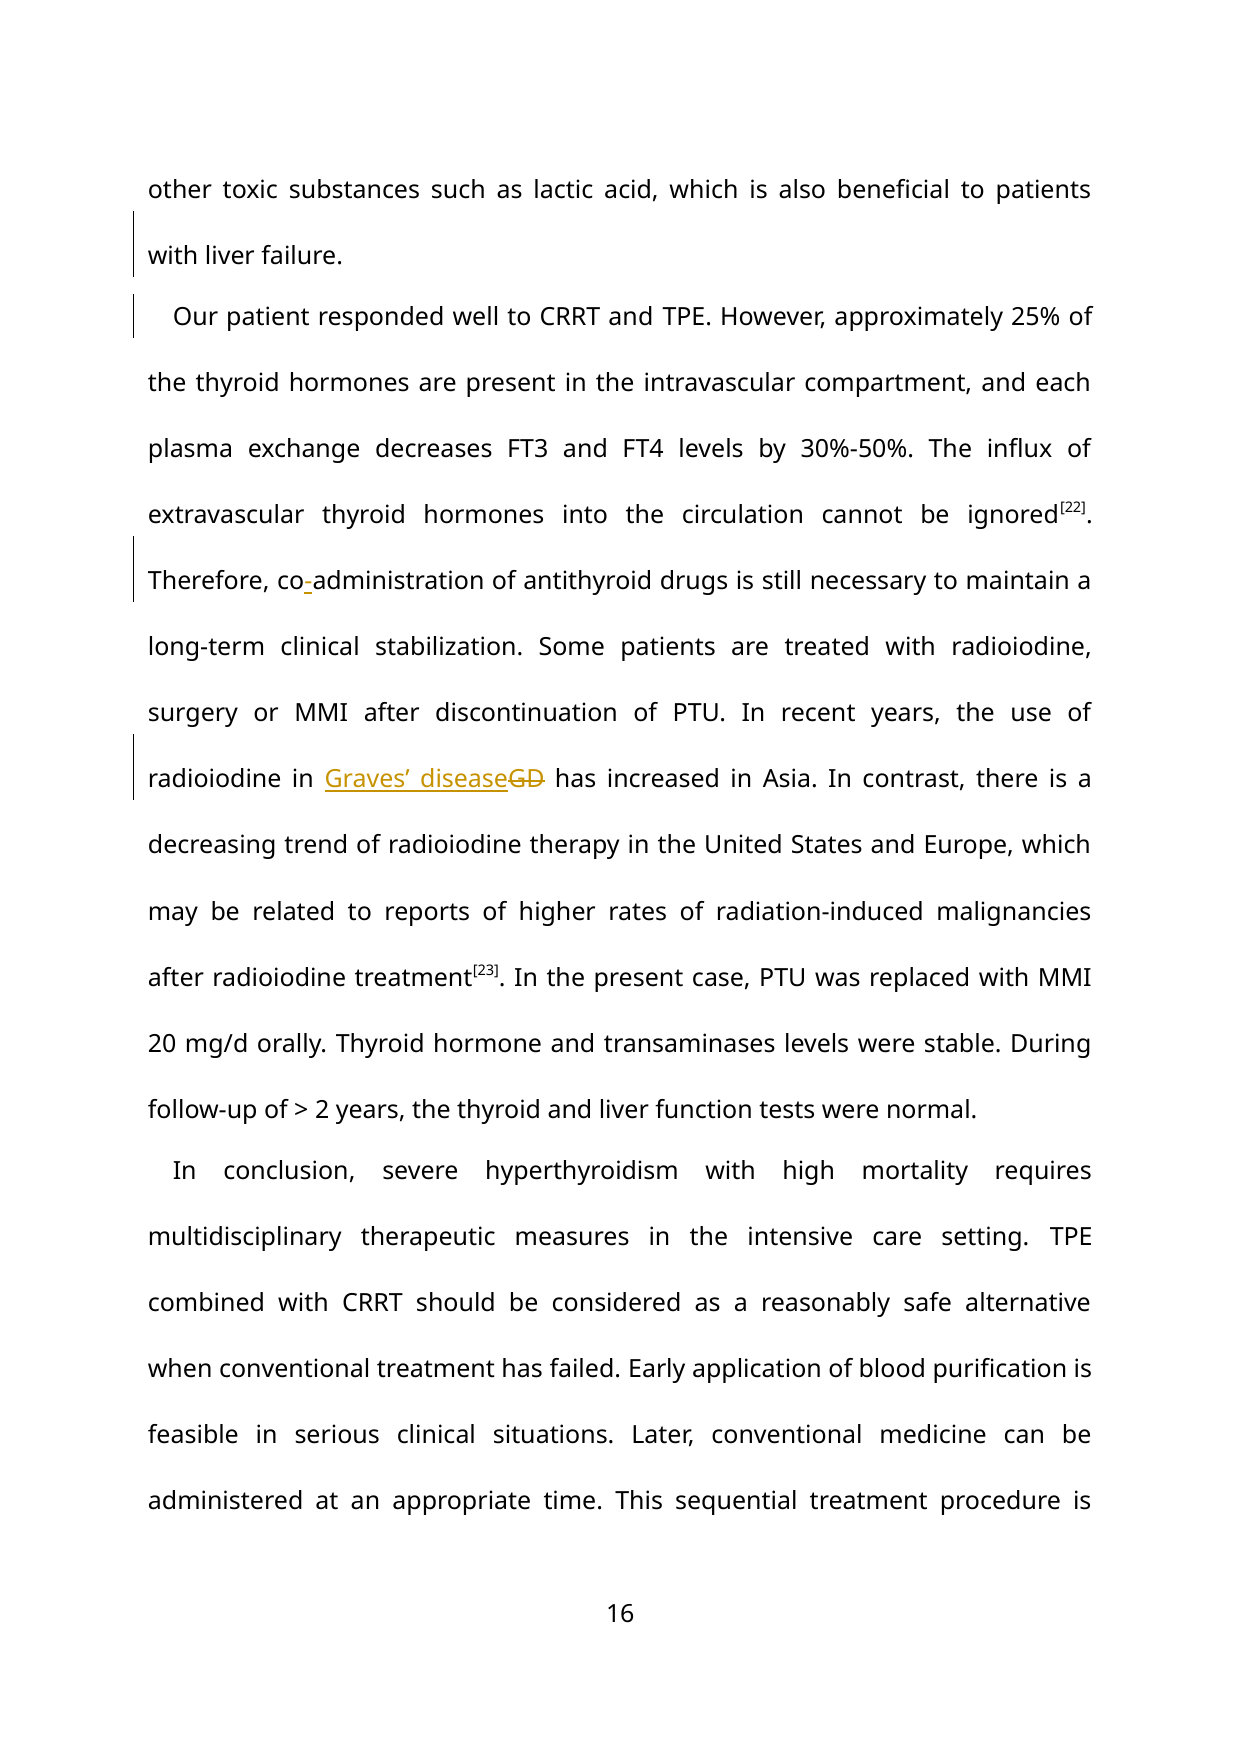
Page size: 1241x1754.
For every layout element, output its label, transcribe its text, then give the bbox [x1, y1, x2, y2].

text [148, 1147, 1092, 1522]
subtitle Our patient responded well to CRRT and TPE. However, approximately 25% of the thyroid hormones are present in the intravascular compartment, and each plasma exchange decreases FT3 and FT4 levels by 30%-50%. The influx of extravascular thyroid hormones into the circulation cannot be ignored[22]. Therefore, coadministration of antithyroid drugs is still necessary to maintain a long-term clinical stabilization. Some patients are treated with radioiodine, surgery or MMI after discontinuation of PTU. In recent years, the use of radioiodine in has increased in Asia. In contrast, there is a decreasing trend of radioiodine therapy in the United States and Europe, which may be related to reports of higher rates of radiation-induced malignancies after radioiodine treatment[23]. In the present case, PTU was replaced with MMI 20 mg/d orally. Thyroid hormone and transaminases levels were stable. During follow-up of > 2 years, the thyroid and liver function tests were normal. [148, 294, 1092, 1130]
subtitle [148, 167, 1092, 277]
